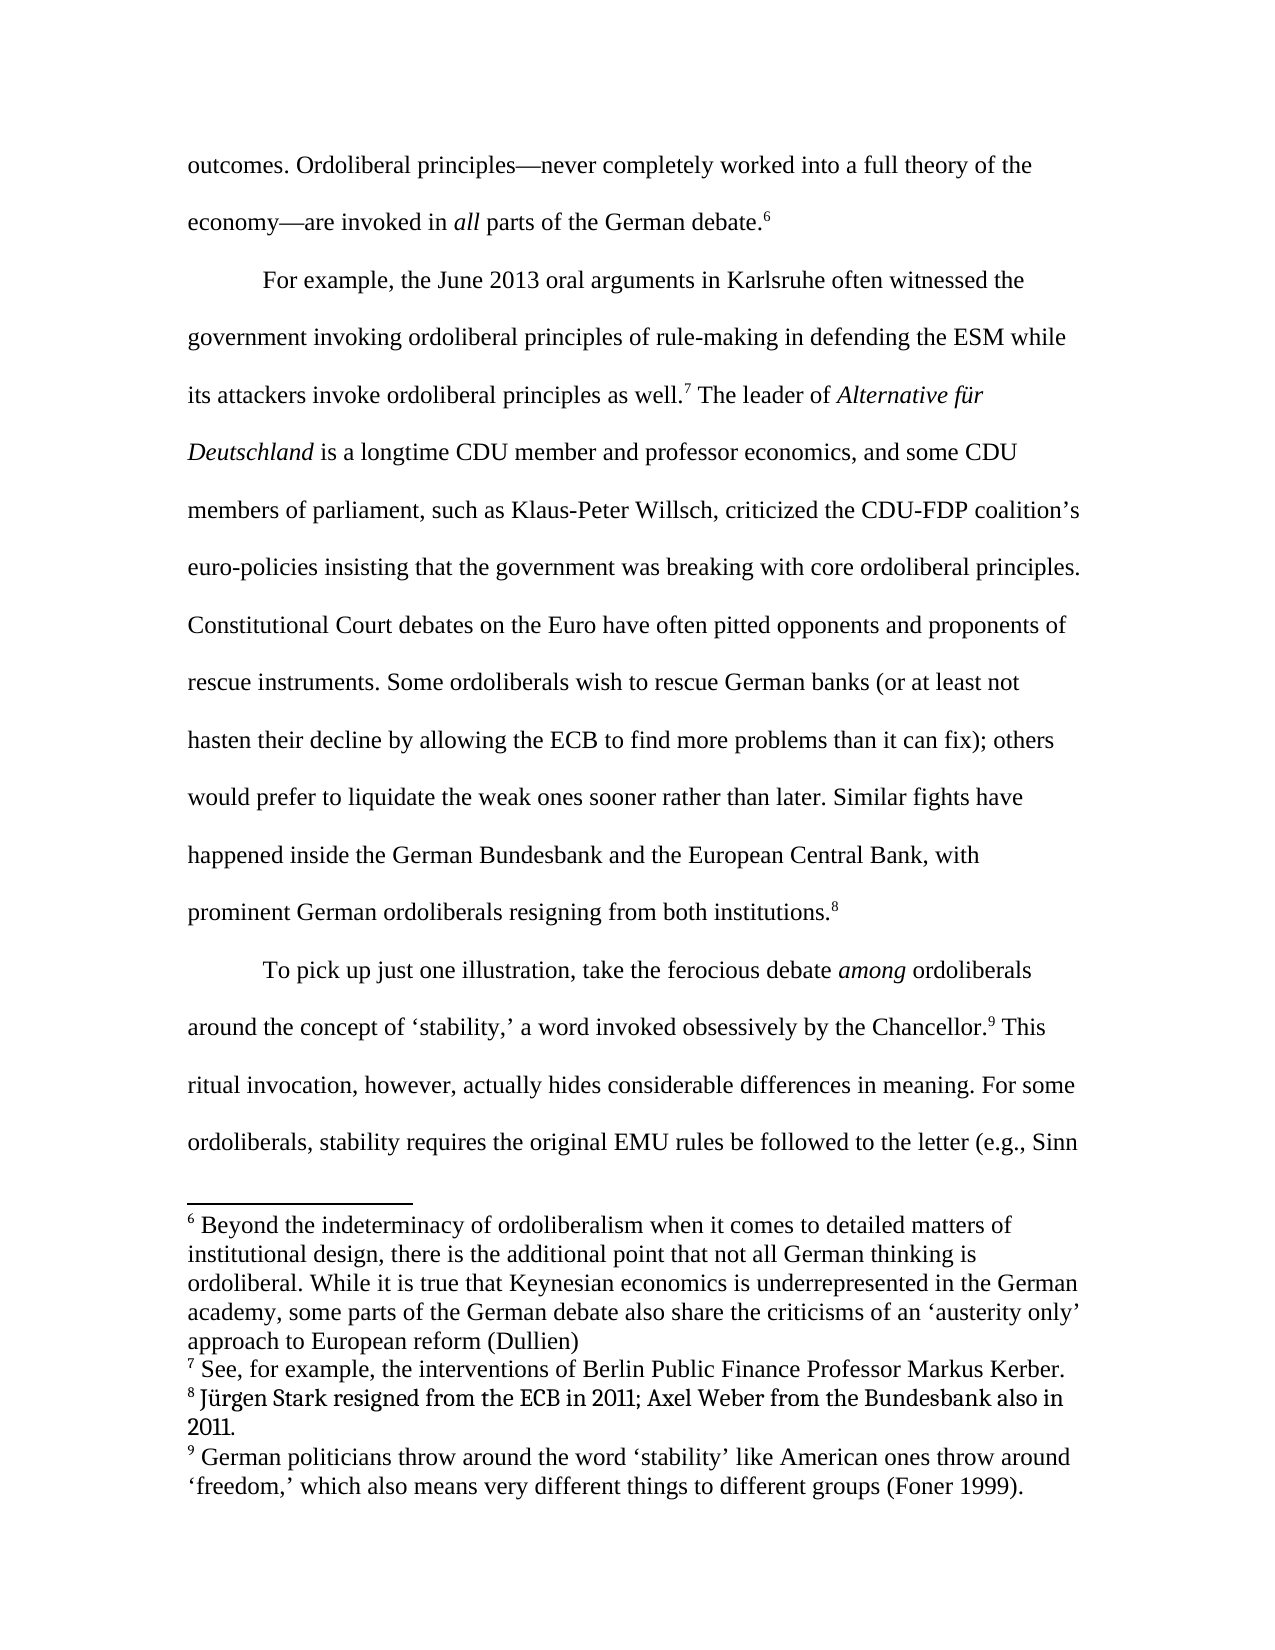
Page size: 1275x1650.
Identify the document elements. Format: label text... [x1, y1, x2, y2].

text For example, the June 2013 oral arguments in Karlsruhe often witnessed the government invoking ordoliberal principles of rule-making in defending the ESM while its attackers invoke ordoliberal principles as well. The leader of Alternative für Deutschland is a longtime CDU member and professor economics, and some CDU members of parliament, such as Klaus-Peter Willsch, criticized the CDU-FDP coalition’s euro-policies insisting that the government was breaking with core ordoliberal principles. Constitutional Court debates on the Euro have often pitted opponents and proponents of rescue instruments. Some ordoliberals wish to rescue German banks (or at least not hasten their decline by allowing the ECB to find more problems than it can fix); others would prefer to liquidate the weak ones sooner rather than later. Similar fights have happened inside the German Bundesbank and the European Central Bank, with prominent German ordoliberals resigning from both institutions. [187, 265, 1087, 926]
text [187, 150, 1087, 236]
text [187, 955, 1087, 1156]
